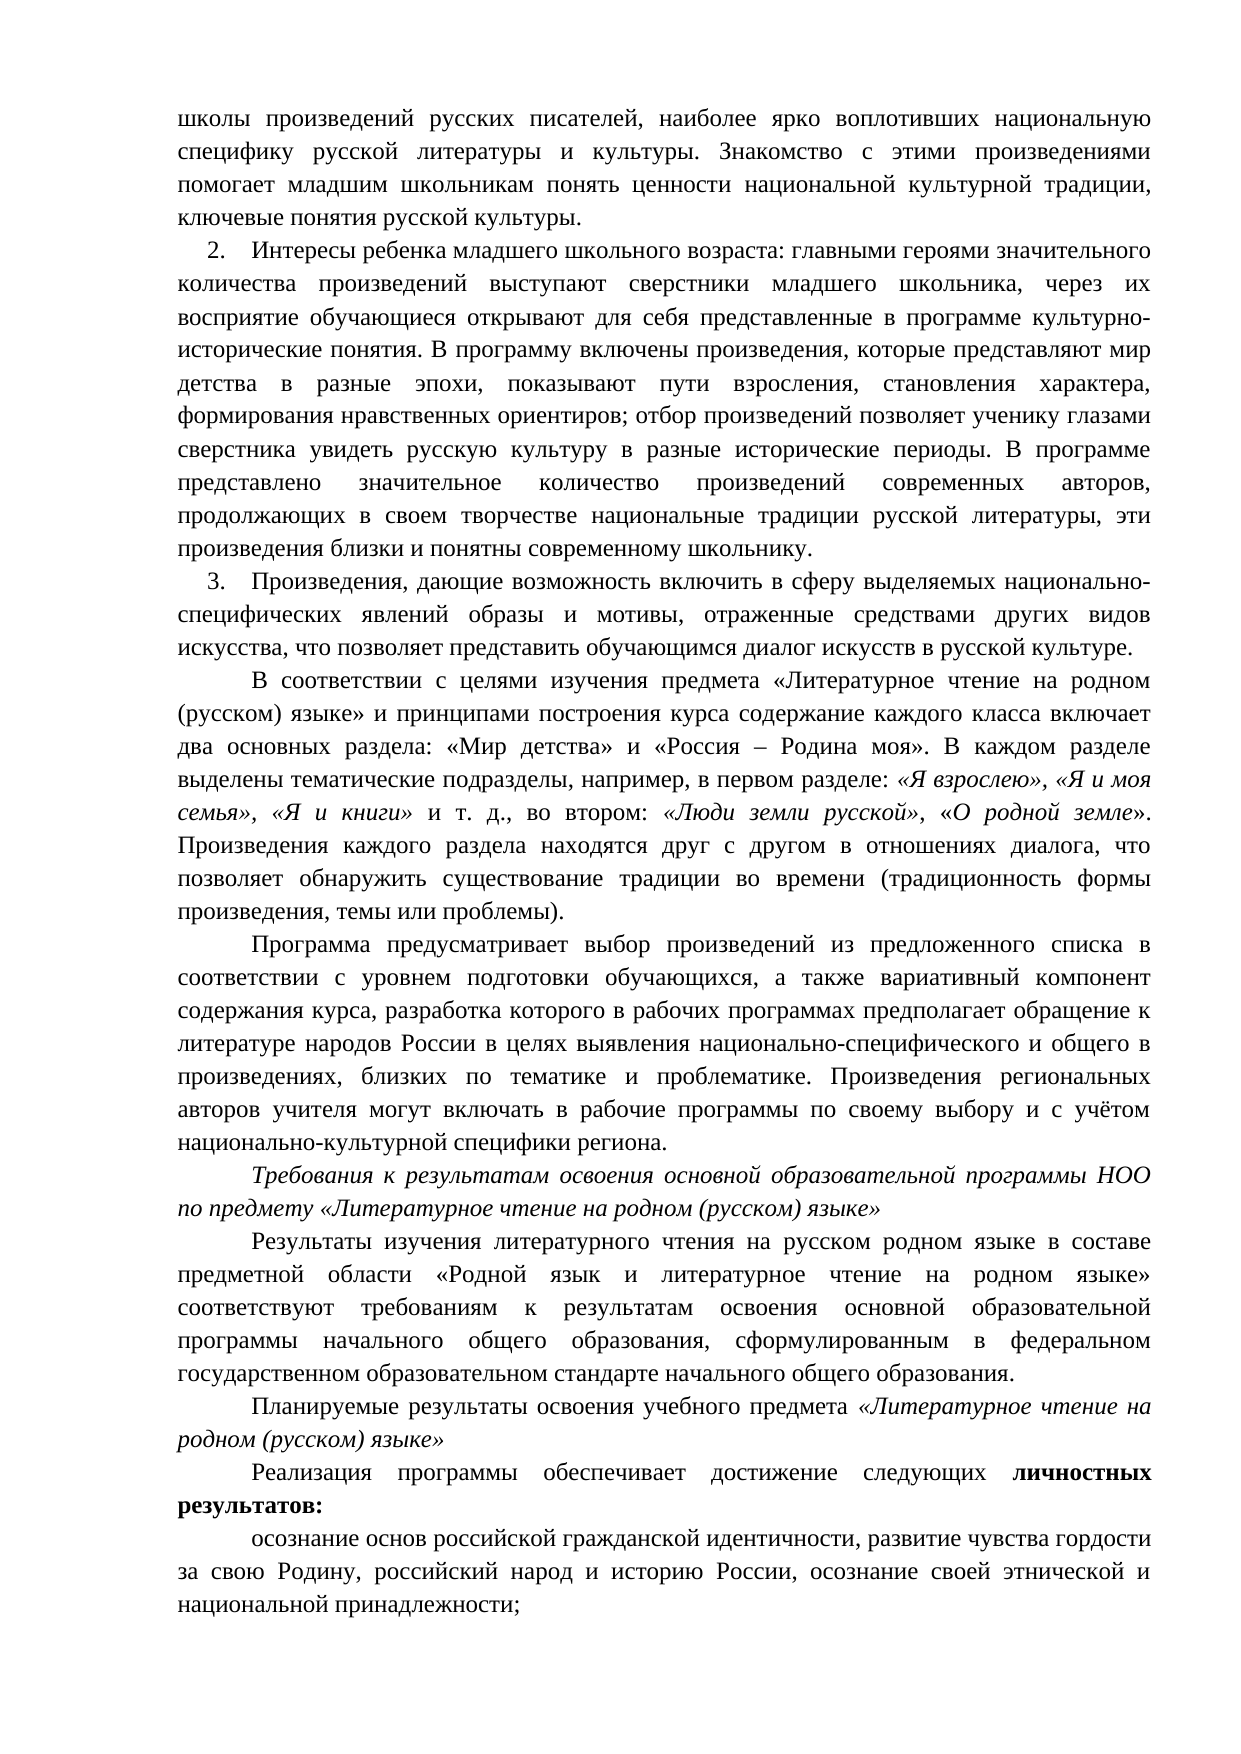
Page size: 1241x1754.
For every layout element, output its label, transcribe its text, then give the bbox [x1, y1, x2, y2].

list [177, 103, 1152, 231]
text Реализация программы обеспечивает достижение следующих личностных результатов: [177, 1457, 1152, 1519]
list Произведения, дающие возможность включить в сферу выделяемых национально-специфических явлений образы и мотивы, отраженные средствами других видов искусства, что позволяет представить обучающимся диалог искусств в русской культуре. [177, 566, 1152, 661]
list В соответствии с целями изучения предмета «Литературное чтение на родном (русском) языке» и принципами построения курса содержание каждого класса включает два основных раздела: «Мир детства» и «Россия – Родина моя». В каждом разделе выделены тематические подразделы, например, в первом разделе: «Я взрослею», «Я и моя семья», «Я и книги» и т. д., во втором: «Люди земли русской», «О родной земле». Произведения каждого раздела находятся друг с другом в отношениях диалога, что позволяет обнаружить существование традиции во времени (традиционность формы произведения, темы или проблемы). [177, 665, 1152, 925]
text Результаты изучения литературного чтения на русском родном языке в составе предметной области «Родной язык и литературное чтение на родном языке» соответствуют требованиям к результатам освоения основной образовательной программы начального общего образования, сформулированным в федеральном государственном образовательном стандарте начального общего образования. [177, 1226, 1152, 1387]
text Программа предусматривает выбор произведений из предложенного списка в соответствии с уровнем подготовки обучающихся, а также вариативный компонент содержания курса, разработка которого в рабочих программах предполагает обращение к литературе народов России в целях выявления национально-специфического и общего в произведениях, близких по тематике и проблематике. Произведения региональных авторов учителя могут включать в рабочие программы по своему выбору и с учётом национально-культурной специфики региона. [177, 929, 1152, 1156]
text осознание основ российской гражданской идентичности, развитие чувства гордости за свою Родину, российский народ и историю России, осознание своей этнической и национальной принадлежности; [177, 1523, 1152, 1618]
text Требования к результатам освоения основной образовательной программы НОО по предмету «Литературное чтение на родном (русском) языке» [177, 1160, 1152, 1222]
text Планируемые результаты освоения учебного предмета «Литературное чтение на родном (русском) языке» [177, 1391, 1152, 1453]
list Интересы ребенка младшего школьного возраста: главными героями значительного количества произведений выступают сверстники младшего школьника, через их восприятие обучающиеся открывают для себя представленные в программе культурно-исторические понятия. В программу включены произведения, которые представляют мир детства в разные эпохи, показывают пути взросления, становления характера, формирования нравственных ориентиров; отбор произведений позволяет ученику глазами сверстника увидеть русскую культуру в разные исторические периоды. В программе представлено значительное количество произведений современных авторов, продолжающих в своем творчестве национальные традиции русской литературы, эти произведения близки и понятны современному школьнику. [177, 236, 1152, 561]
